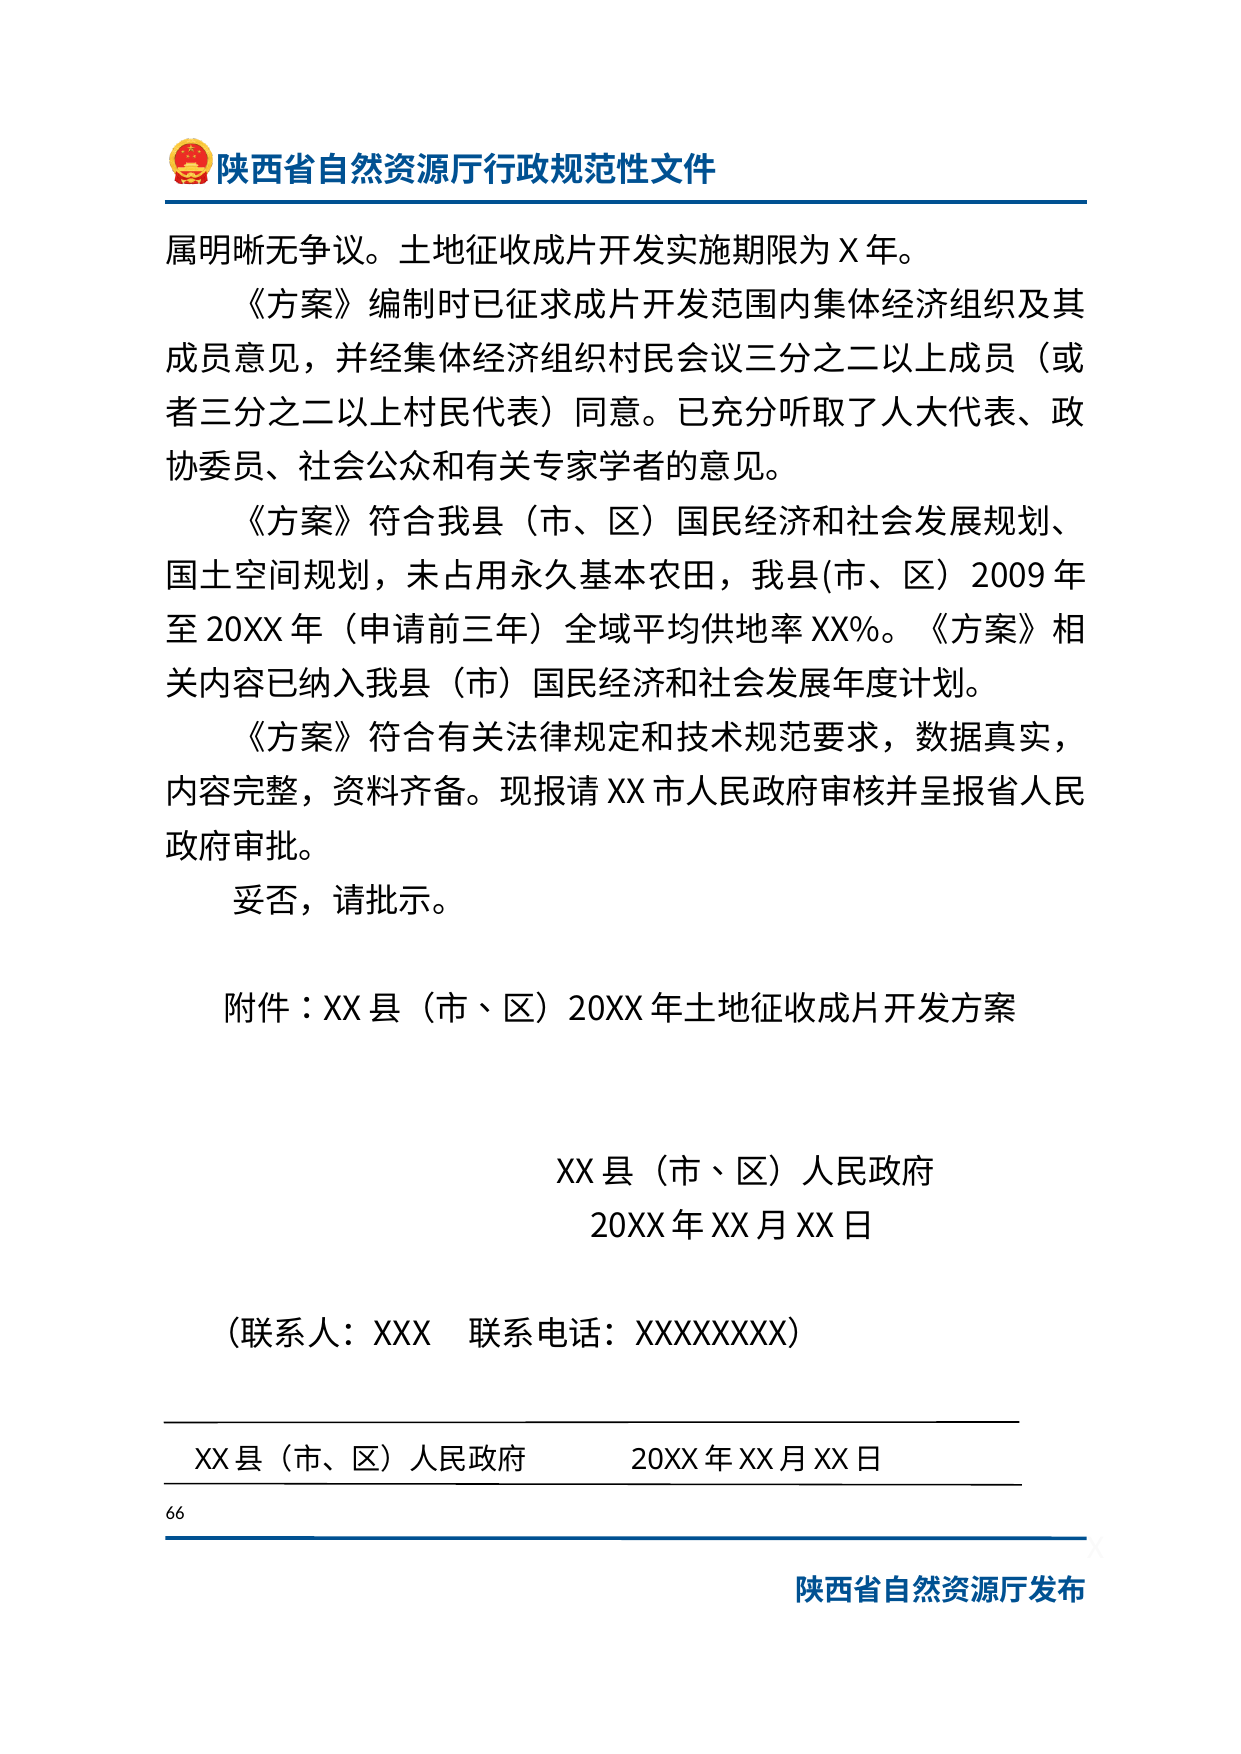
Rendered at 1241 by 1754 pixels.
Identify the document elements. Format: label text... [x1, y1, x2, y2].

text （联系人：XXX 联系电话：XXXXXXXX） [165, 1302, 1087, 1356]
text 20XX年XX月XX日 [356, 1194, 1087, 1248]
text XX县（市、区）人民政府 20XX年XX月XX日 [165, 1421, 1087, 1481]
text 附件：XX县（市、区）20XX年土地征收成片开发方案 [223, 977, 1087, 1031]
text 妥否，请批示。 [165, 869, 1087, 923]
text 《方案》编制时已征求成片开发范围内集体经济组织及其成员意见，并经集体经济组织村民会议三分之二以上成员（或者三分之二以上村民代表）同意。已充分听取了人大代表、政协委员、社会公众和有关专家学者的意见。 [165, 273, 1087, 490]
text 《方案》符合有关法律规定和技术规范要求，数据真实，内容完整，资料齐备。现报请XX市人民政府审核并呈报省人民政府审批。 [165, 706, 1087, 869]
picture [165, 136, 217, 188]
text XX县（市、区）人民政府 [356, 1140, 1087, 1194]
text 《方案》符合我县（市、区）国民经济和社会发展规划、国土空间规划，未占用永久基本农田，我县(市、区）2009年至20XX年（申请前三年）全域平均供地率XX%。《方案》相关内容已纳入我县（市）国民经济和社会发展年度计划。 [165, 490, 1087, 706]
